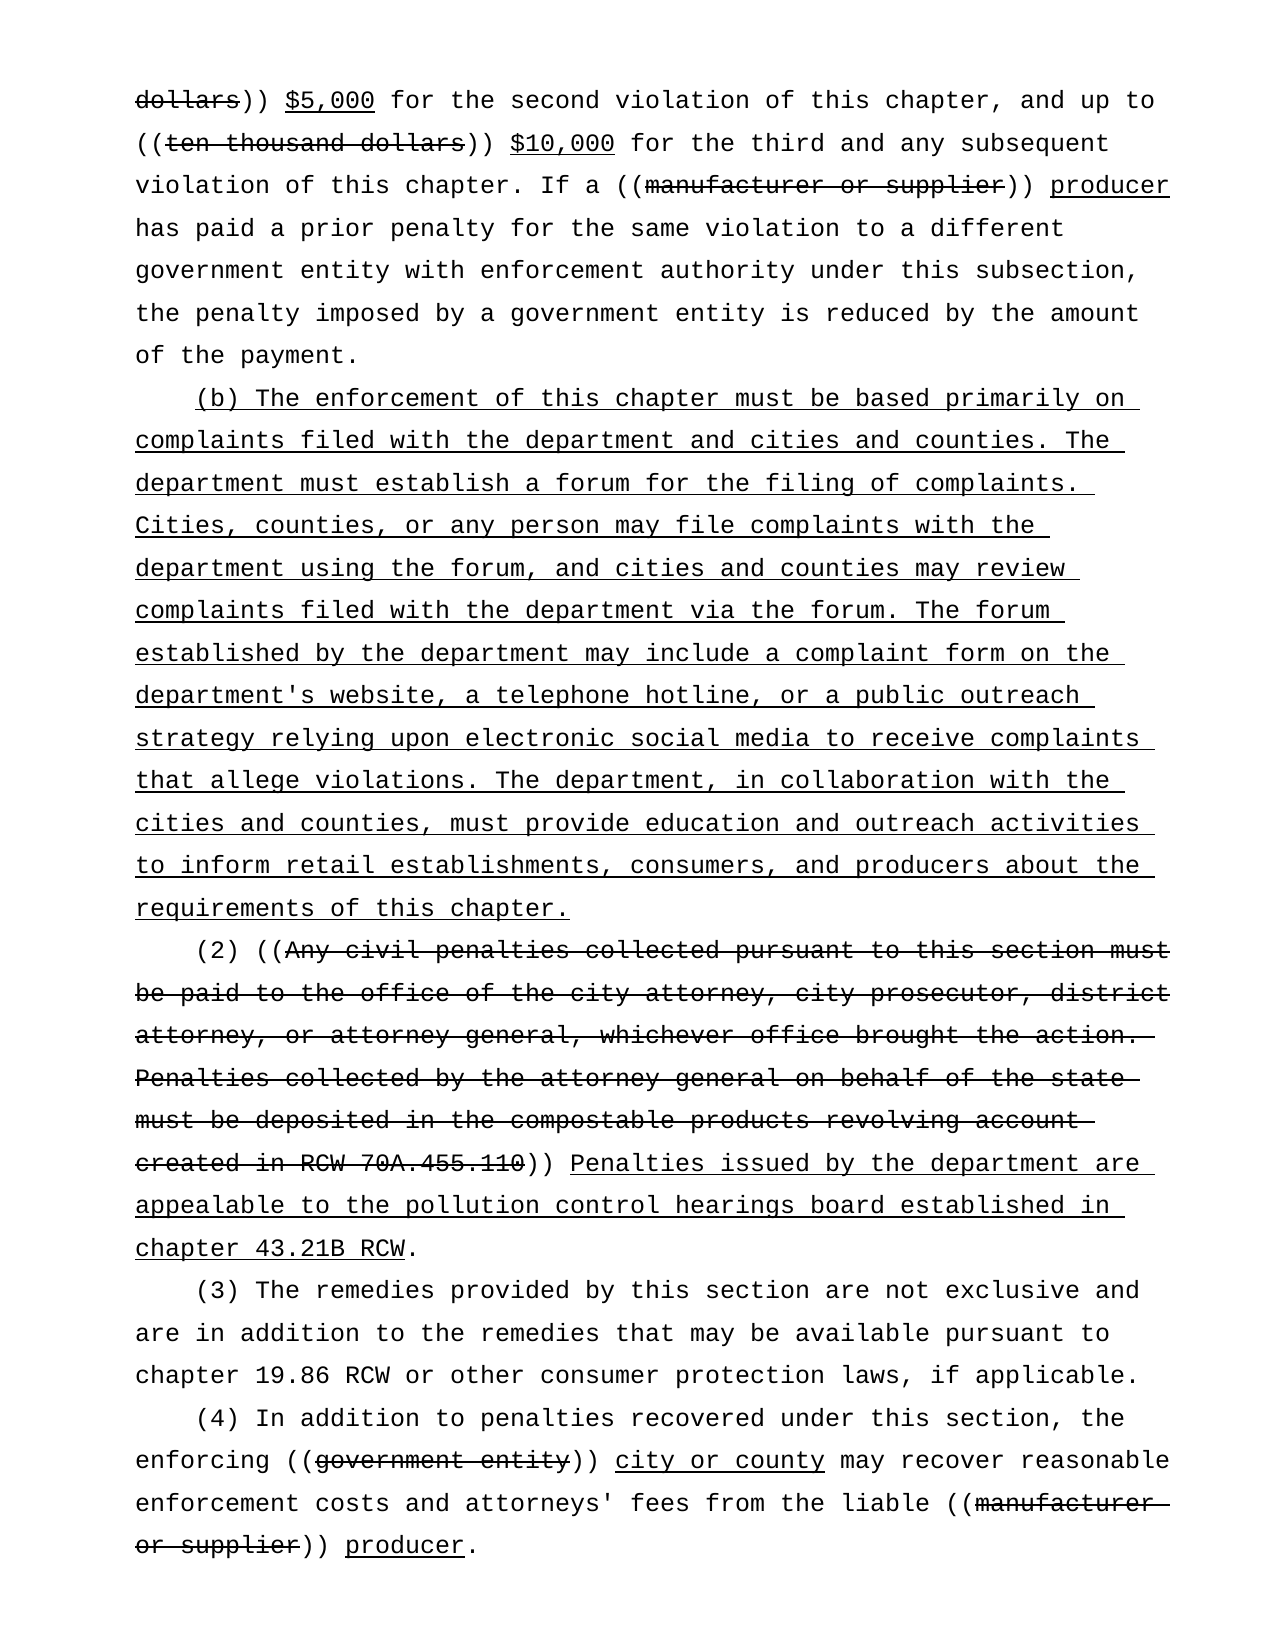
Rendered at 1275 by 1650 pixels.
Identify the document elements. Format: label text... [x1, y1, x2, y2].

text (b) The enforcement of this chapter must be based primarily on complaints filed with the department and cities and counties. The department must establish a forum for the filing of complaints. Cities, counties, or any person may file complaints with the department using the forum, and cities and counties may review complaints filed with the department via the forum. The forum established by the department may include a complaint form on the department's website, a telephone hotline, or a public outreach strategy relying upon electronic social media to receive complaints that allege violations. The department, in collaboration with the cities and counties, must provide education and outreach activities to inform retail establishments, consumers, and producers about the requirements of this chapter. [135, 372, 1170, 925]
text (2) ((Any civil penalties collected pursuant to this section must be paid to the office of the city attorney, city prosecutor, district attorney, or attorney general, whichever office brought the action. Penalties collected by the attorney general on behalf of the state must be deposited in the compostable products revolving account created in RCW 70A.455.110)) Penalties issued by the department are appealable to the pollution control hearings board established in chapter 43.21B RCW. [135, 925, 1170, 994]
text (2) ((Any civil penalties collected pursuant to this section must be paid to the office of the city attorney, city prosecutor, district attorney, or attorney general, whichever office brought the action. Penalties collected by the attorney general on behalf of the state must be deposited in the compostable products revolving account created in RCW 70A.455.110)) Penalties issued by the department are appealable to the pollution control hearings board established in chapter 43.21B RCW. [135, 996, 1170, 1265]
text (3) The remedies provided by this section are not exclusive and are in addition to the remedies that may be available pursuant to chapter 19.86 RCW or other consumer protection laws, if applicable. [135, 1265, 1170, 1392]
text (4) In addition to penalties recovered under this section, the enforcing ((government entity)) city or county may recover reasonable enforcement costs and attorneys' fees from the liable ((manufacturer or supplier)) producer. [135, 1392, 1170, 1562]
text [135, 75, 1170, 372]
